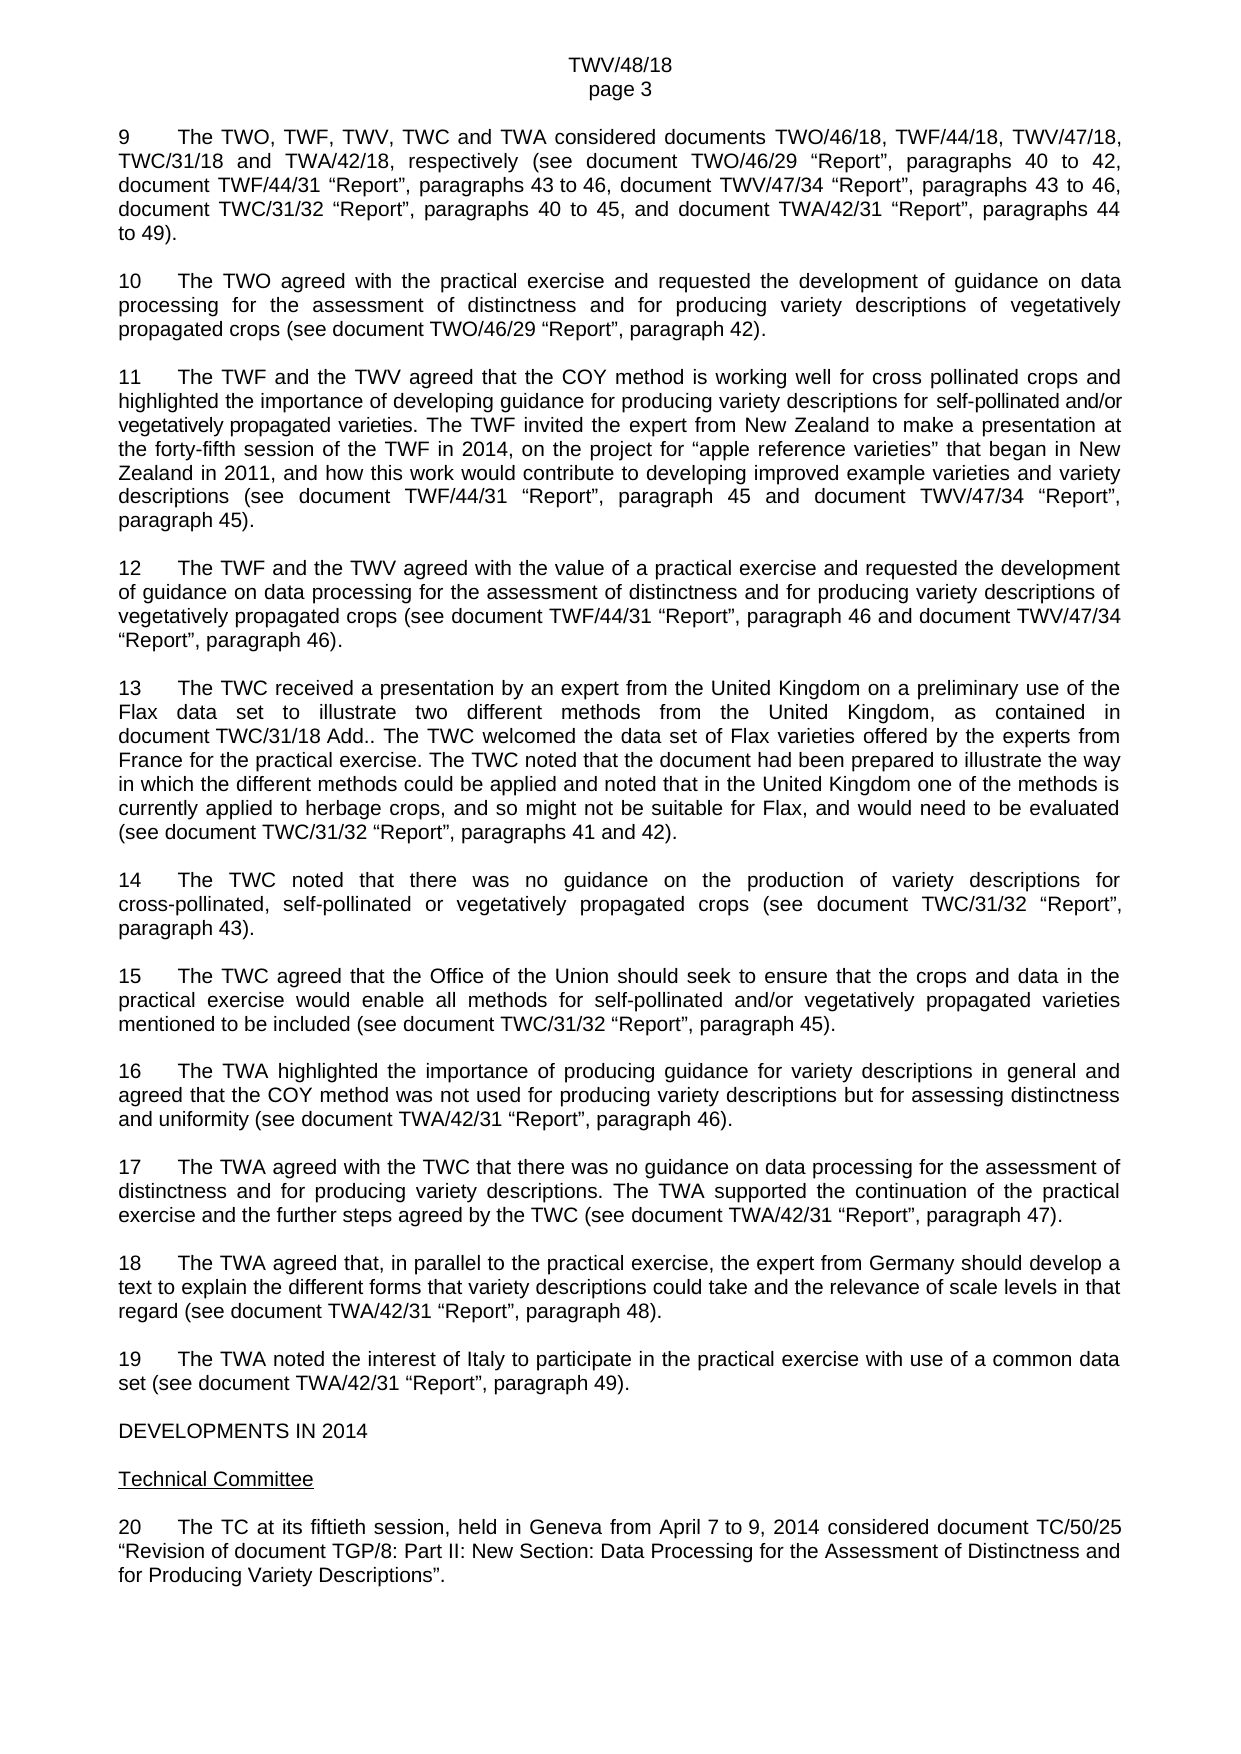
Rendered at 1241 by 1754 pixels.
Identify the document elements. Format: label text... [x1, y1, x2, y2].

text The TC at its fiftieth session, held in Geneva from April 7 to 9, 2014 considered document TC/50/25 “Revision of document TGP/8: Part II: New Section: Data Processing for the Assessment of Distinctness and for Producing Variety Descriptions”. [118, 1514, 1122, 1586]
text The TWA agreed that, in parallel to the practical exercise, the expert from Germany should develop a text to explain the different forms that variety descriptions could take and the relevance of scale levels in that regard (see document TWA/42/31 “Report”, paragraph 48). [118, 1251, 1122, 1323]
text The TWA agreed with the TWC that there was no guidance on data processing for the assessment of distinctness and for producing variety descriptions. The TWA supported the continuation of the practical exercise and the further steps agreed by the TWC (see document TWA/42/31 “Report”, paragraph 47). [118, 1155, 1122, 1227]
text The TWF and the TWV agreed with the value of a practical exercise and requested the development of guidance on data processing for the assessment of distinctness and for producing variety descriptions of vegetatively propagated crops (see document TWF/44/31 “Report”, paragraph 46 and document TWV/47/34 “Report”, paragraph 46). [118, 556, 1122, 652]
title The TWO, TWF, TWV, TWC and TWA considered documents TWO/46/18, TWF/44/18, TWV/47/18, TWC/31/18 and TWA/42/18, respectively (see document TWO/46/29 “Report”, paragraphs 40 to 42, document TWF/44/31 “Report”, paragraphs 43 to 46, document TWV/47/34 “Report”, paragraphs 43 to 46, document TWC/31/32 “Report”, paragraphs 40 to 45, and document TWA/42/31 “Report”, paragraphs 44 to 49). [118, 125, 1122, 245]
text The TWC noted that there was no guidance on the production of variety descriptions for cross-pollinated, self-pollinated or vegetatively propagated crops (see document TWC/31/32 “Report”, paragraph 43). [118, 868, 1122, 939]
text The TWA noted the interest of Italy to participate in the practical exercise with use of a common data set (see document TWA/42/31 “Report”, paragraph 49). [118, 1347, 1122, 1395]
text The TWC agreed that the Office of the Union should seek to ensure that the crops and data in the practical exercise would enable all methods for self-pollinated and/or vegetatively propagated varieties mentioned to be included (see document TWC/31/32 “Report”, paragraph 45). [118, 963, 1122, 1035]
text The TWO agreed with the practical exercise and requested the development of guidance on data processing for the assessment of distinctness and for producing variety descriptions of vegetatively propagated crops (see document TWO/46/29 “Report”, paragraph 42). [118, 269, 1122, 341]
text The TWC received a presentation by an expert from the United Kingdom on a preliminary use of the Flax data set to illustrate two different methods from the United Kingdom, as contained in document TWC/31/18 Add.. The TWC welcomed the data set of Flax varieties offered by the experts from France for the practical exercise. The TWC noted that the document had been prepared to illustrate the way in which the different methods could be applied and noted that in the United Kingdom one of the methods is currently applied to herbage crops, and so might not be suitable for Flax, and would need to be evaluated (see document TWC/31/32 “Report”, paragraphs 41 and 42). [118, 676, 1122, 844]
subtitle DevelopmentS in 2014 [118, 1419, 1122, 1443]
subtitle Technical Committee [118, 1467, 1122, 1491]
text The TWF and the TWV agreed that the COY method is working well for cross pollinated crops and highlighted the importance of developing guidance for producing variety descriptions for self-pollinated and/or vegetatively propagated varieties. The TWF invited the expert from New Zealand to make a presentation at the forty-fifth session of the TWF in 2014, on the project for “apple reference varieties” that began in New Zealand in 2011, and how this work would contribute to developing improved example varieties and variety descriptions (see document TWF/44/31 “Report”, paragraph 45 and document TWV/47/34 “Report”, paragraph 45). [118, 364, 1122, 532]
text The TWA highlighted the importance of producing guidance for variety descriptions in general and agreed that the COY method was not used for producing variety descriptions but for assessing distinctness and uniformity (see document TWA/42/31 “Report”, paragraph 46). [118, 1059, 1122, 1131]
